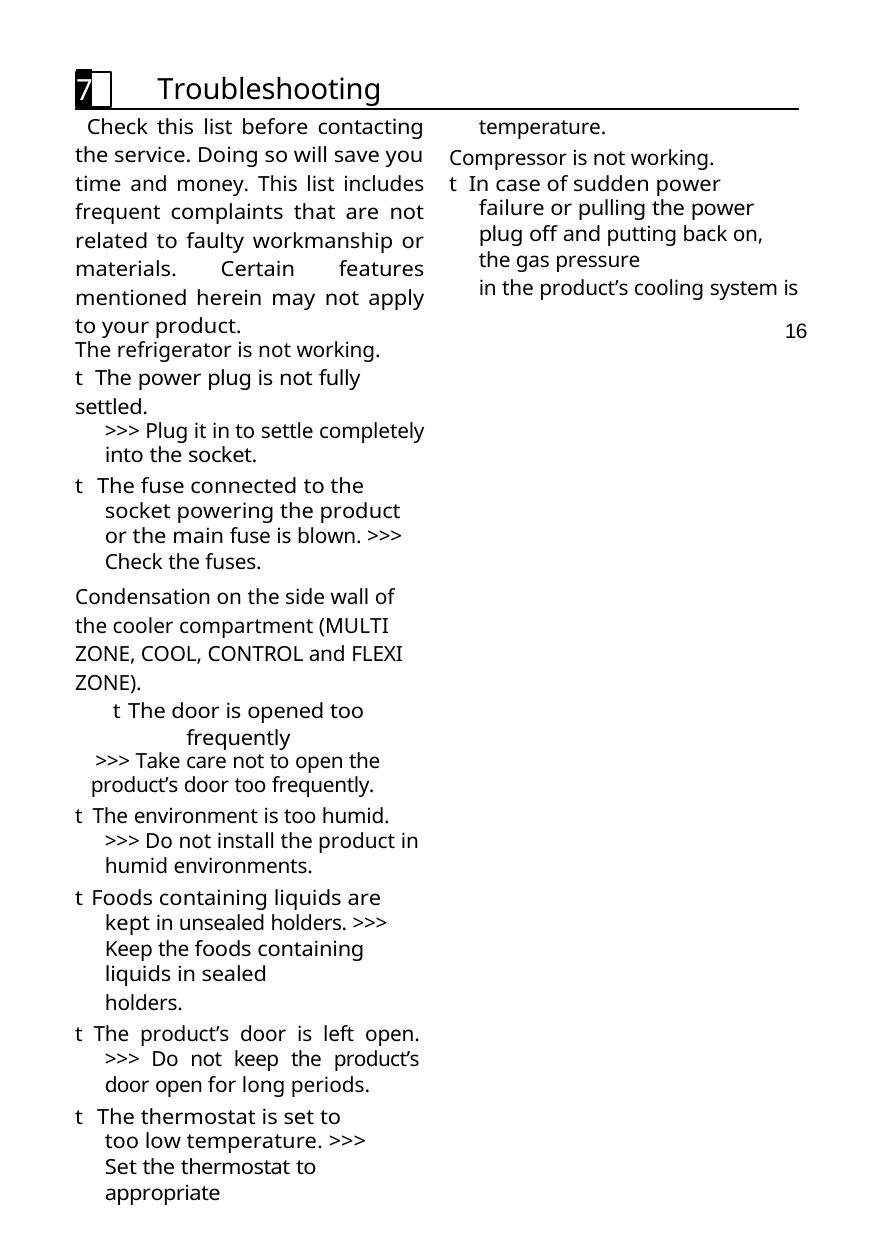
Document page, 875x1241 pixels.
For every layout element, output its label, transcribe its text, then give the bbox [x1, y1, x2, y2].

text >>> Take care not to open the [71, 751, 404, 773]
text t The environment is too humid. >>> Do not install the product in humid environments. [75, 803, 423, 880]
text Check this list before contacting the service. Doing so will save you time and money. This list includes frequent complaints that are not related to faulty workmanship or materials. Certain features mentioned herein may not apply to your product. [75, 112, 424, 339]
text holders. [104, 988, 430, 1016]
text t Foods containing liquids are kept in unsealed holders. >>> Keep the foods containing liquids in sealed [75, 885, 415, 988]
text Compressor is not working. [449, 147, 812, 170]
text Condensation on the side wall of the cooler compartment (MULTI ZONE, COOL, CONTROL and FLEXI ZONE). [75, 582, 423, 696]
text t The product’s door is left open. >>> Do not keep the product’s door open for long periods. [75, 1021, 420, 1098]
text t In case of sudden power failure or pulling the power plug off and putting back on, the gas pressure [449, 171, 776, 273]
text 16 [434, 319, 808, 343]
text >>> Plug it in to settle completely [104, 421, 430, 443]
text product’s door too frequently. [61, 773, 404, 798]
text t The thermostat is set to too low temperature. >>> Set the thermostat to appropriate [75, 1104, 378, 1206]
text temperature. [478, 112, 812, 141]
text t The fuse connected to the socket powering the product or the main fuse is blown. >>> Check the fuses. [75, 473, 416, 575]
text t The power plug is not fully settled. [75, 362, 430, 421]
text into the socket. [104, 443, 430, 468]
text t The door is opened too frequently [72, 697, 404, 751]
text The refrigerator is not working. [75, 339, 430, 362]
text in the product’s cooling system is [478, 273, 812, 302]
